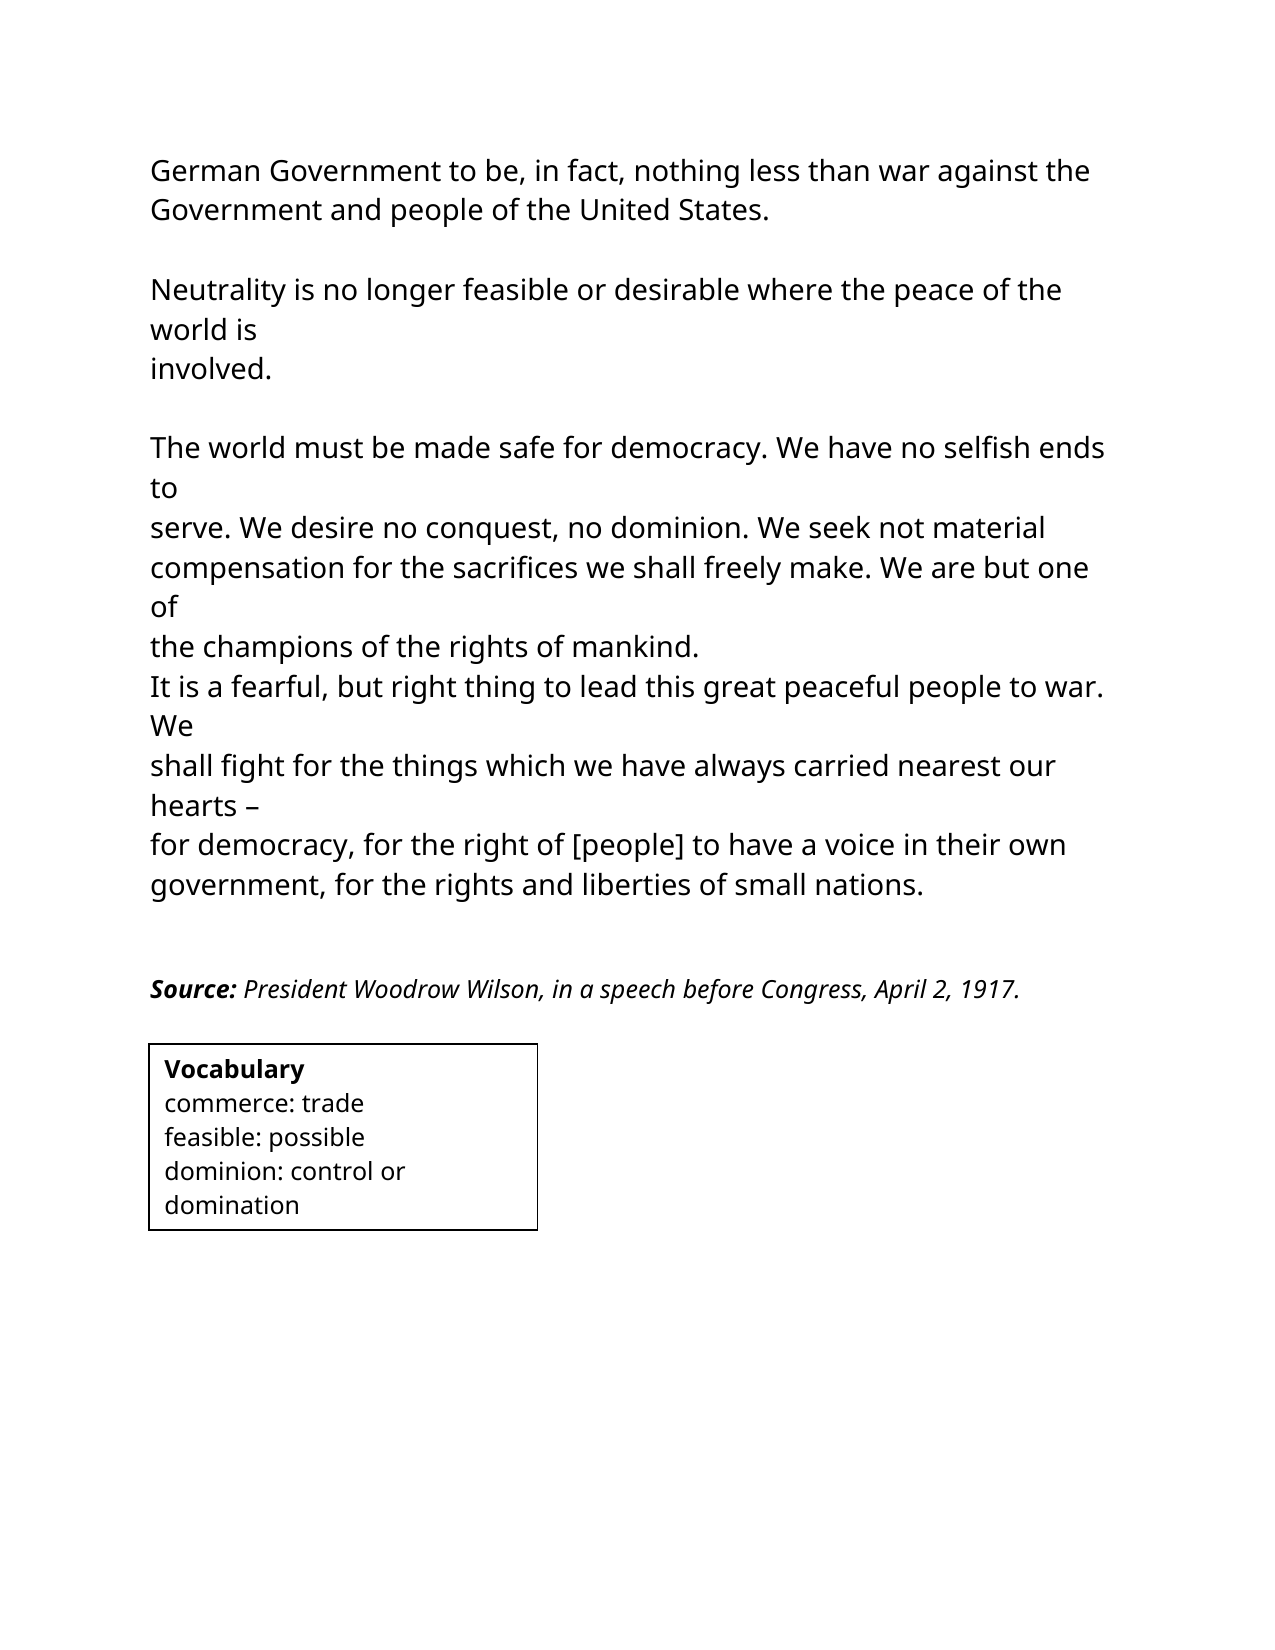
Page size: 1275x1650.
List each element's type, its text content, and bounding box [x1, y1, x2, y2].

text the champions of the rights of mankind. [150, 626, 1125, 666]
text The world must be made safe for democracy. We have no selfish ends to [150, 428, 1125, 507]
text serve. We desire no conquest, no dominion. We seek not material [150, 507, 1125, 547]
text Government and people of the United States. [150, 190, 1125, 229]
text shall fight for the things which we have always carried nearest our hearts – [150, 745, 1125, 825]
text It is a fearful, but right thing to lead this great peaceful people to war. We [150, 666, 1125, 745]
text German Government to be, in fact, nothing less than war against the [150, 150, 1125, 190]
text government, for the rights and liberties of small nations. [150, 864, 1125, 904]
text involved. [150, 348, 1125, 388]
text compensation for the sacrifices we shall freely make. We are but one of [150, 547, 1125, 626]
text Neutrality is no longer feasible or desirable where the peace of the world is [150, 269, 1125, 348]
text for democracy, for the right of [people] to have a voice in their own [150, 825, 1125, 864]
text Source: President Woodrow Wilson, in a speech before Congress, April 2, 1917. [150, 972, 1125, 1006]
